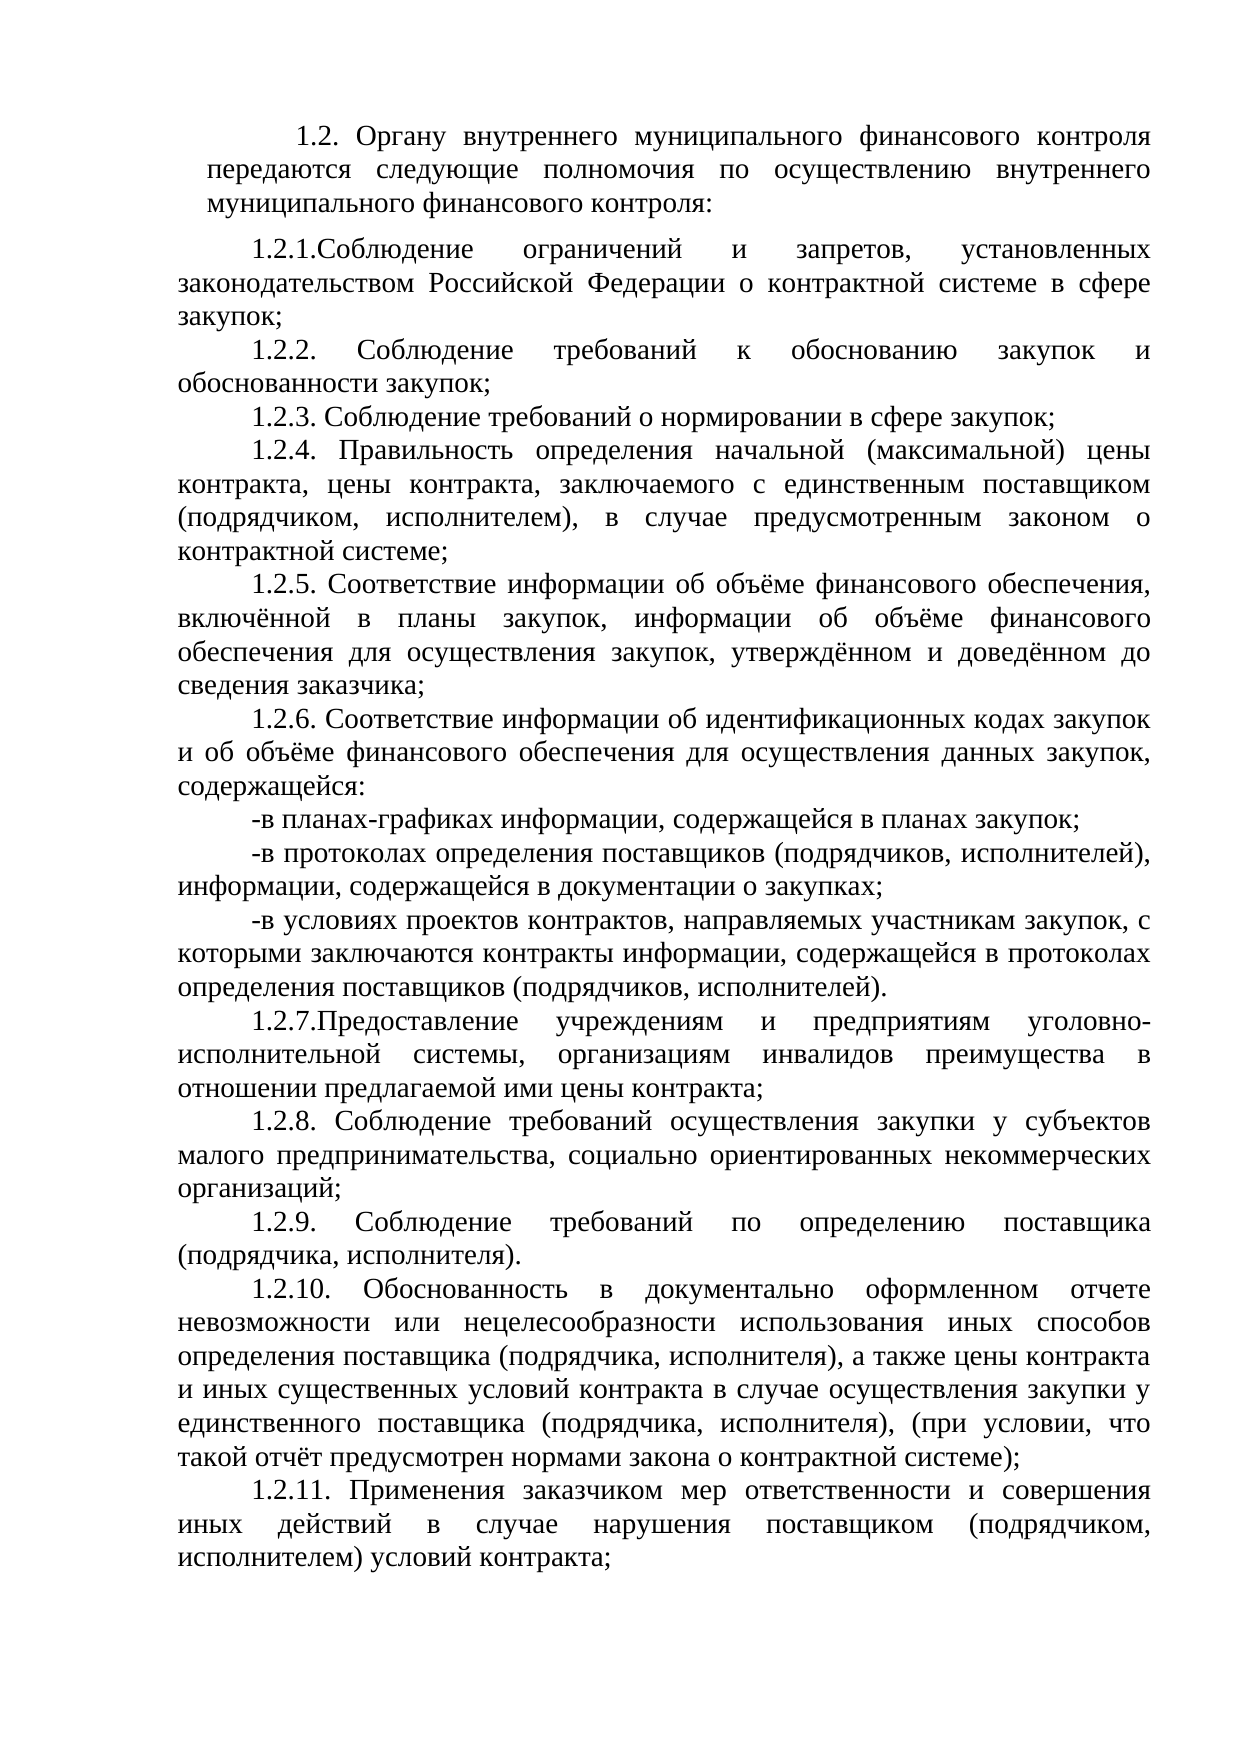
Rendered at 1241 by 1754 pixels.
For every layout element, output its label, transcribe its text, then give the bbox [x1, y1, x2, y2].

text 1.2.11. Применения заказчиком мер ответственности и совершения иных действий в случае нарушения поставщиком (подрядчиком, исполнителем) условий контракта; [177, 1472, 1152, 1573]
text 1.2.8. Соблюдение требований осуществления закупки у субъектов малого предпринимательства, социально ориентированных некоммерческих организаций; [177, 1103, 1152, 1204]
text 1.2.2. Соблюдение требований к обоснованию закупок и обоснованности закупок; [177, 332, 1152, 399]
text 1.2.7.Предоставление учреждениям и предприятиям уголовно-исполнительной системы, организациям инвалидов преимущества в отношении предлагаемой ими цены контракта; [177, 1003, 1152, 1103]
text 1.2.10. Обоснованность в документально оформленном отчете невозможности или нецелесообразности использования иных способов определения поставщика (подрядчика, исполнителя), а также цены контракта и иных существенных условий контракта в случае осуществления закупки у единственного поставщика (подрядчика, исполнителя), (при условии, что такой отчёт предусмотрен нормами закона о контрактной системе); [177, 1271, 1152, 1472]
text -в планах-графиках информации, содержащейся в планах закупок; [177, 801, 1152, 835]
text -в условиях проектов контрактов, направляемых участникам закупок, с которыми заключаются контракты информации, содержащейся в протоколах определения поставщиков (подрядчиков, исполнителей). [177, 902, 1152, 1003]
text 1.2. Органу внутреннего муниципального финансового контроля передаются следующие полномочия по осуществлению внутреннего муниципального финансового контроля: [207, 118, 1152, 219]
text 1.2.9. Соблюдение требований по определению поставщика (подрядчика, исполнителя). [177, 1204, 1152, 1271]
text -в протоколах определения поставщиков (подрядчиков, исполнителей), информации, содержащейся в документации о закупках; [177, 835, 1152, 902]
text 1.2.6. Соответствие информации об идентификационных кодах закупок и об объёме финансового обеспечения для осуществления данных закупок, содержащейся: [177, 701, 1152, 801]
text 1.2.5. Соответствие информации об объёме финансового обеспечения, включённой в планы закупок, информации об объёме финансового обеспечения для осуществления закупок, утверждённом и доведённом до сведения заказчика; [177, 567, 1152, 701]
text 1.2.1.Соблюдение ограничений и запретов, установленных законодательством Российской Федерации о контрактной системе в сфере закупок; [177, 231, 1152, 332]
text 1.2.3. Соблюдение требований о нормировании в сфере закупок; [177, 399, 1152, 432]
text 1.2.4. Правильность определения начальной (максимальной) цены контракта, цены контракта, заключаемого с единственным поставщиком (подрядчиком, исполнителем), в случае предусмотренным законом о контрактной системе; [177, 432, 1152, 567]
